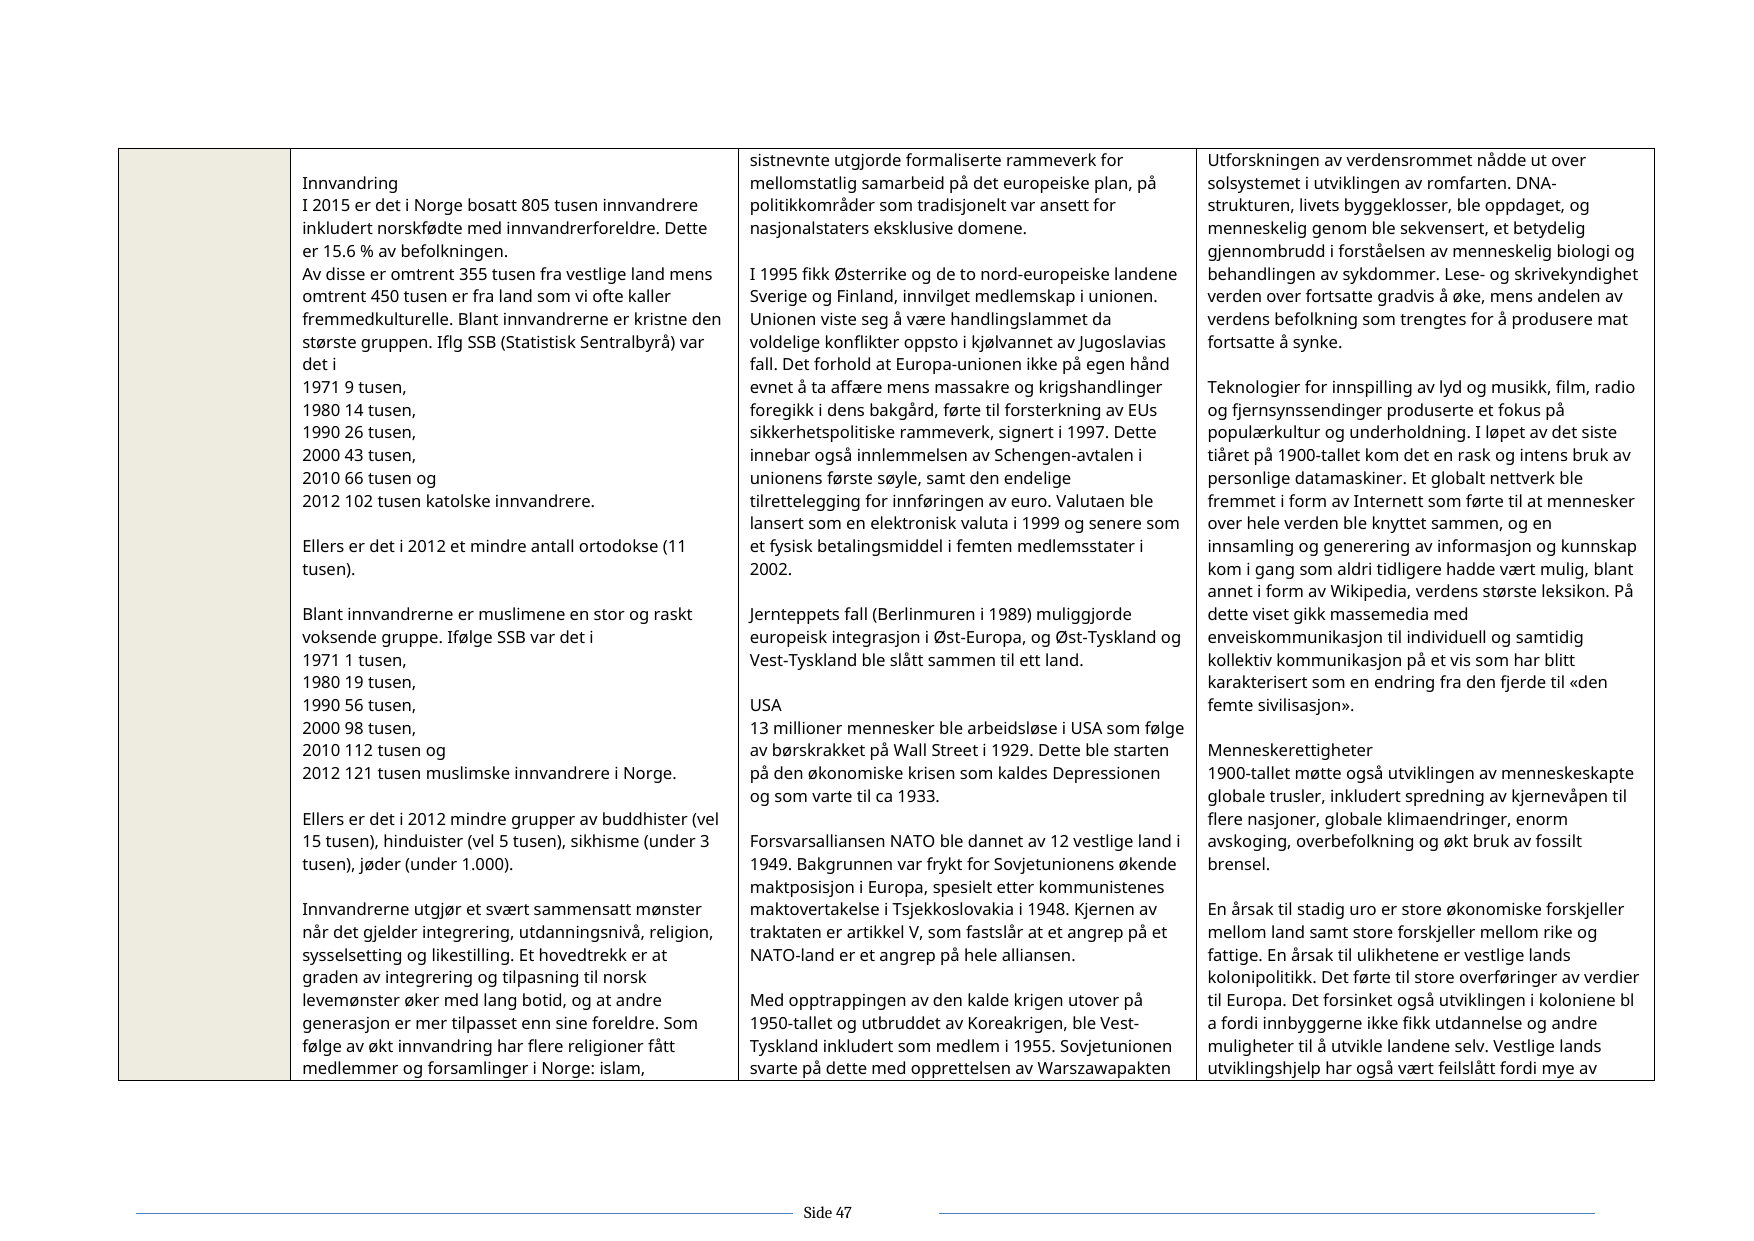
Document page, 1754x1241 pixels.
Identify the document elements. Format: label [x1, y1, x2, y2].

table_cell [291, 149, 738, 1080]
table_cell [119, 149, 290, 1080]
table_cell [1197, 149, 1654, 1080]
table_cell [739, 149, 1196, 1080]
